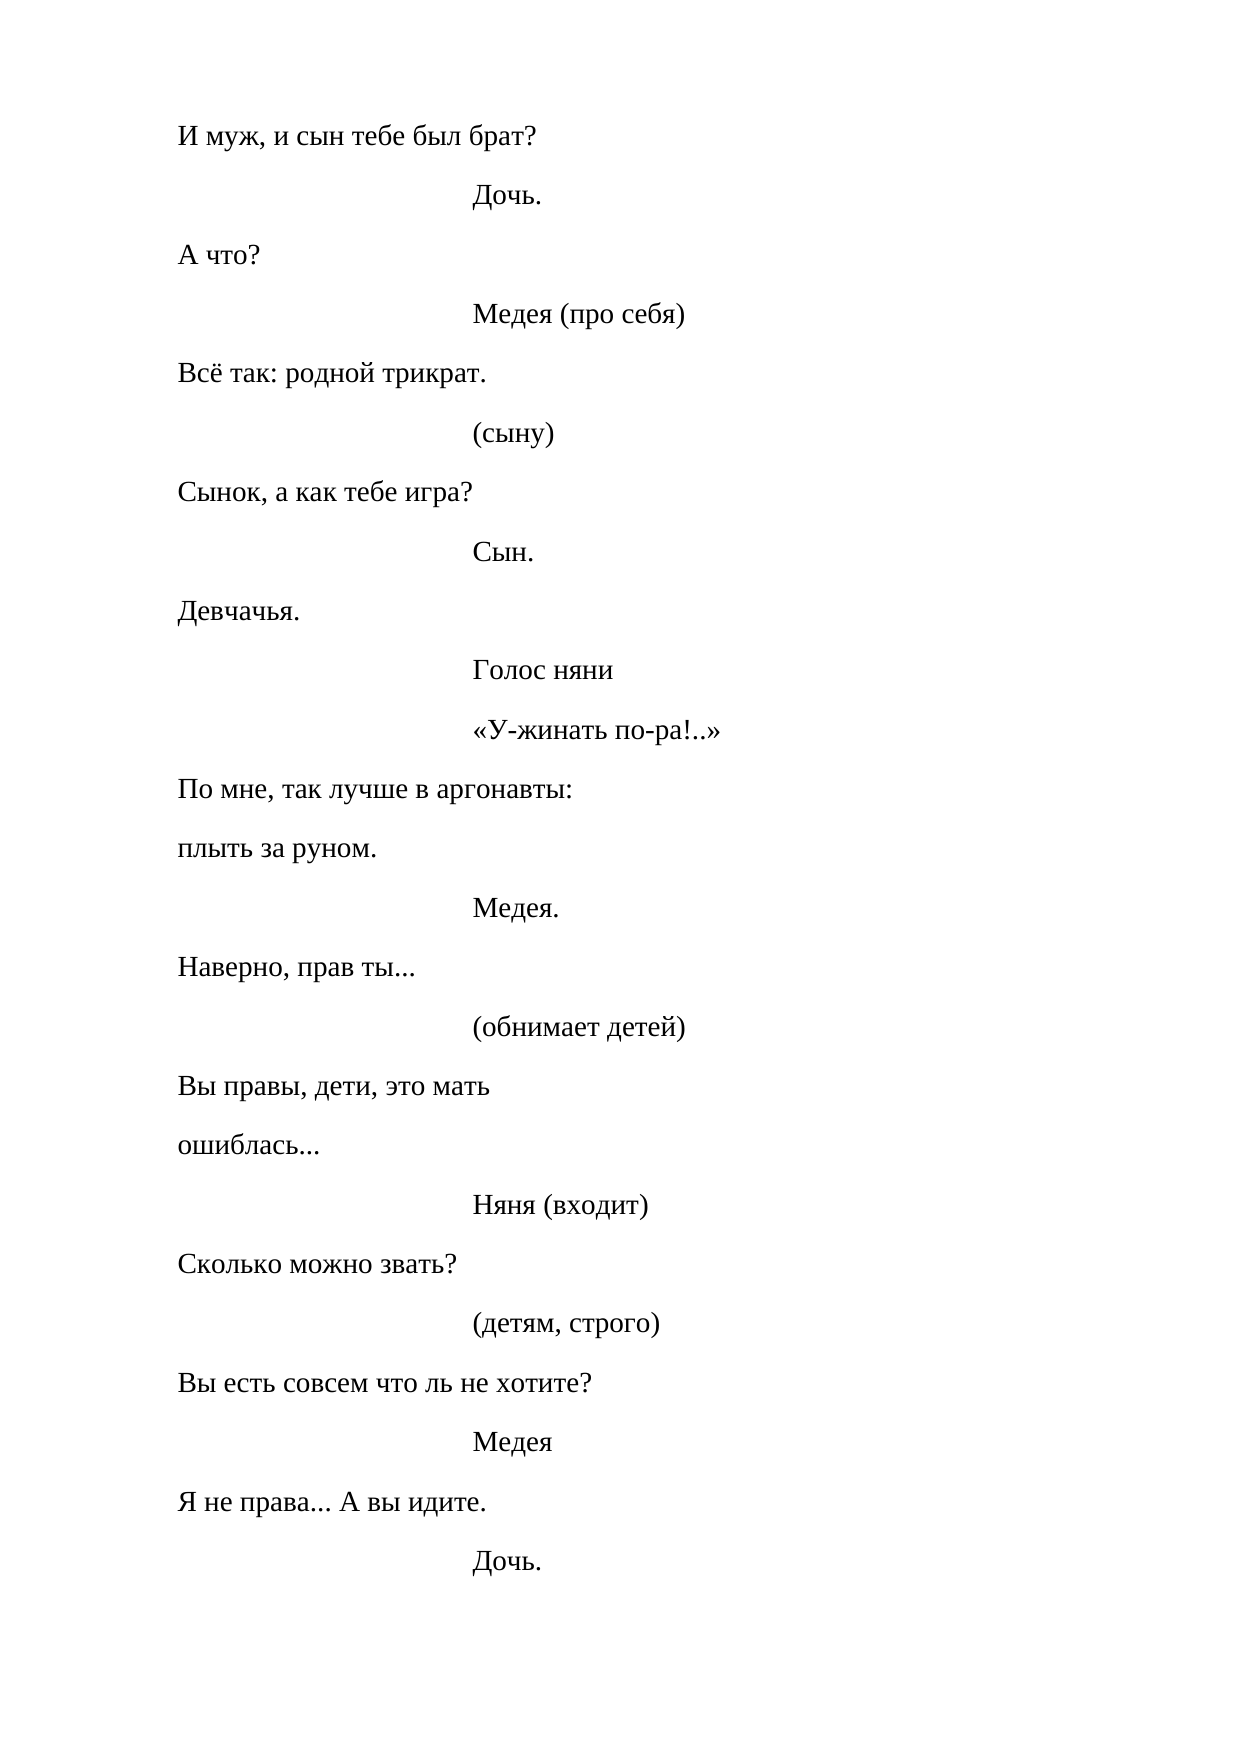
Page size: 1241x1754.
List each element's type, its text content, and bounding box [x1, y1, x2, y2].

text Вы правы, дети, это мать [177, 1068, 1152, 1102]
text (сыну) [177, 415, 1152, 448]
text Няня (входит) [177, 1187, 1152, 1220]
text А что? [177, 237, 1152, 270]
text Вы есть совсем что ль не хотите? [177, 1365, 1152, 1398]
text Наверно, прав ты... [177, 949, 1152, 983]
text По мне, так лучше в аргонавты: [177, 771, 1152, 805]
text И муж, и сын тебе был брат? [177, 118, 1152, 152]
text Голос няни [177, 652, 1152, 686]
text «У-жинать по-ра!..» [177, 712, 1152, 745]
text Дочь. [177, 1543, 1152, 1577]
text Сколько можно звать? [177, 1246, 1152, 1280]
text Медея (про себя) [177, 296, 1152, 330]
text Сынок, а как тебе игра? [177, 474, 1152, 508]
text ошиблась... [177, 1127, 1152, 1161]
text Сын. [177, 534, 1152, 567]
text (детям, строго) [177, 1306, 1152, 1339]
text Девчачья. [177, 593, 1152, 627]
text Я не права... А вы идите. [177, 1484, 1152, 1517]
text (обнимает детей) [177, 1009, 1152, 1042]
text Медея [177, 1424, 1152, 1458]
text Всё так: родной трикрат. [177, 356, 1152, 389]
text Медея. [177, 890, 1152, 923]
text плыть за руном. [177, 831, 1152, 864]
text Дочь. [177, 177, 1152, 211]
